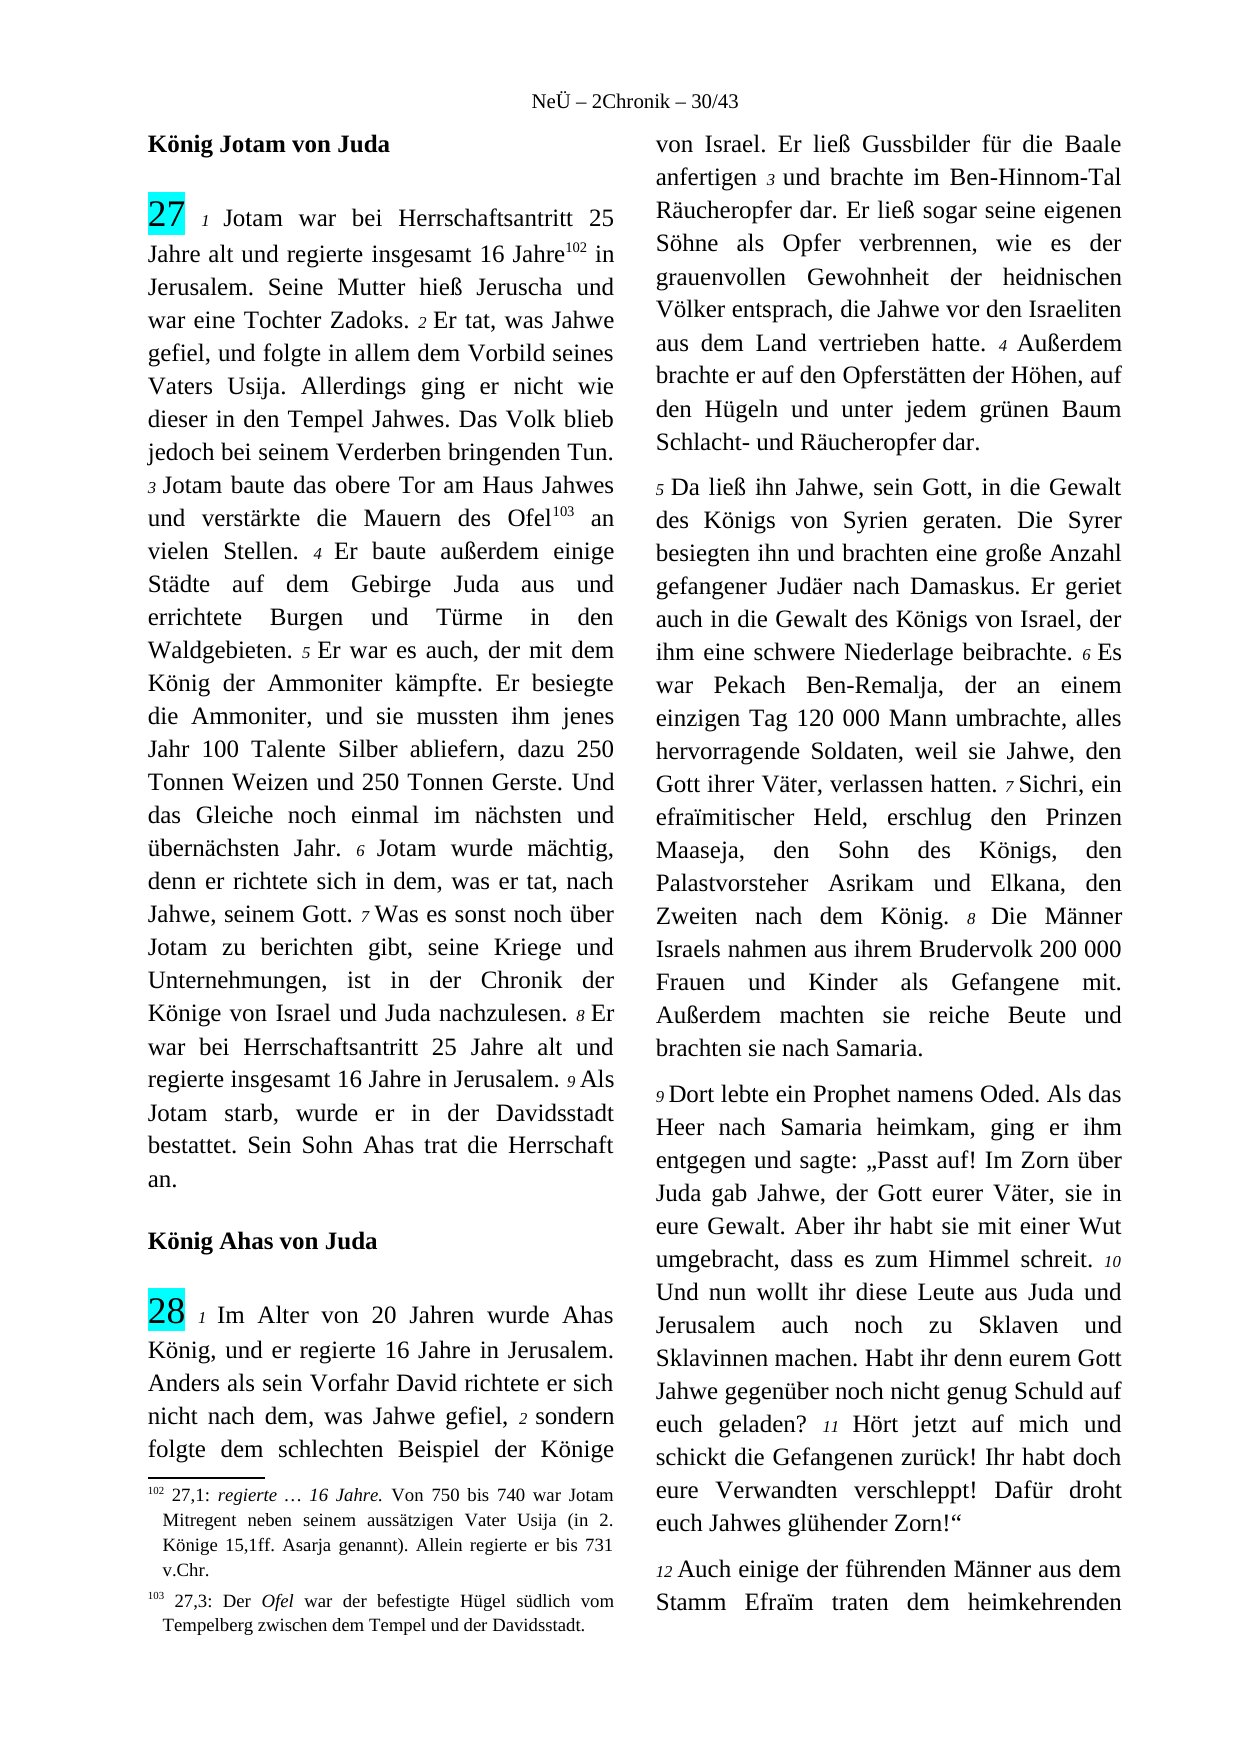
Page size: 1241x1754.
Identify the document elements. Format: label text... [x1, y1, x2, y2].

text 28 1 Im Alter von 20 Jahren wurde Ahas König, und er regierte 16 Jahre in Jerusalem. Anders als sein Vorfahr David richtete er sich nicht nach dem, was Jahwe gefiel, 2 sondern folgte dem schlechten Beispiel der Könige von Israel. Er ließ Gussbilder für die Baale anfertigen 3 und brachte im Ben-Hinnom-Tal Räucheropfer dar. Er ließ sogar seine eigenen Söhne als Opfer verbrennen, wie es der grauenvollen Gewohnheit der heidnischen Völker entsprach, die Jahwe vor den Israeliten aus dem Land vertrieben hatte. 4 Außerdem brachte er auf den Opferstätten der Höhen, auf den Hügeln und unter jedem grünen Baum Schlacht- und Räucheropfer dar. [148, 1288, 614, 1463]
text 9 Dort lebte ein Prophet namens Oded. Als das Heer nach Samaria heimkam, ging er ihm entgegen und sagte: „Passt auf! Im Zorn über Juda gab Jahwe, der Gott eurer Väter, sie in eure Gewalt. Aber ihr habt sie mit einer Wut umgebracht, dass es zum Himmel schreit. 10 Und nun wollt ihr diese Leute aus Juda und Jerusalem auch noch zu Sklaven und Sklavinnen machen. Habt ihr denn eurem Gott Jahwe gegenüber noch nicht genug Schuld auf euch geladen? 11 Hört jetzt auf mich und schickt die Gefangenen zurück! Ihr habt doch eure Verwandten verschleppt! Dafür droht euch Jahwes glühender Zorn!“ [656, 1079, 1122, 1537]
text König Ahas von Juda [148, 1226, 614, 1254]
text 27 1 Jotam war bei Herrschaftsantritt 25 Jahre alt und regierte insgesamt 16 Jahre in Jerusalem. Seine Mutter hieß Jeruscha und war eine Tochter Zadoks. 2 Er tat, was Jahwe gefiel, und folgte in allem dem Vorbild seines Vaters Usija. Allerdings ging er nicht wie dieser in den Tempel Jahwes. Das Volk blieb jedoch bei seinem Verderben bringenden Tun. 3 Jotam baute das obere Tor am Haus Jahwes und verstärkte die Mauern des Ofel an vielen Stellen. 4 Er baute außerdem einige Städte auf dem Gebirge Juda aus und errichtete Burgen und Türme in den Waldgebieten. 5 Er war es auch, der mit dem König der Ammoniter kämpfte. Er besiegte die Ammoniter, und sie mussten ihm jenes Jahr 100 Talente Silber abliefern, dazu 250 Tonnen Weizen und 250 Tonnen Gerste. Und das Gleiche noch einmal im nächsten und übernächsten Jahr. 6 Jotam wurde mächtig, denn er richtete sich in dem, was er tat, nach Jahwe, seinem Gott. 7 Was es sonst noch über Jotam zu berichten gibt, seine Kriege und Unternehmungen, ist in der Chronik der Könige von Israel und Juda nachzulesen. 8 Er war bei Herrschaftsantritt 25 Jahre alt und regierte insgesamt 16 Jahre in Jerusalem. 9 Als Jotam starb, wurde er in der Davidsstadt bestattet. Sein Sohn Ahas trat die Herrschaft an. [148, 192, 614, 1192]
text 5 Da ließ ihn Jahwe, sein Gott, in die Gewalt des Königs von Syrien geraten. Die Syrer besiegten ihn und brachten eine große Anzahl gefangener Judäer nach Damaskus. Er geriet auch in die Gewalt des Königs von Israel, der ihm eine schwere Niederlage beibrachte. 6 Es war Pekach Ben-Remalja, der an einem einzigen Tag 120 000 Mann umbrachte, alles hervorragende Soldaten, weil sie Jahwe, den Gott ihrer Väter, verlassen hatten. 7 Sichri, ein efraïmitischer Held, erschlug den Prinzen Maaseja, den Sohn des Königs, den Palastvorsteher Asrikam und Elkana, den Zweiten nach dem König. 8 Die Männer Israels nahmen aus ihrem Brudervolk 200 000 Frauen und Kinder als Gefangene mit. Außerdem machten sie reiche Beute und brachten sie nach Samaria. [656, 472, 1122, 1062]
text König Jotam von Juda [148, 129, 614, 158]
text 28 1 Im Alter von 20 Jahren wurde Ahas König, und er regierte 16 Jahre in Jerusalem. Anders als sein Vorfahr David richtete er sich nicht nach dem, was Jahwe gefiel, 2 sondern folgte dem schlechten Beispiel der Könige von Israel. Er ließ Gussbilder für die Baale anfertigen 3 und brachte im Ben-Hinnom-Tal Räucheropfer dar. Er ließ sogar seine eigenen Söhne als Opfer verbrennen, wie es der grauenvollen Gewohnheit der heidnischen Völker entsprach, die Jahwe vor den Israeliten aus dem Land vertrieben hatte. 4 Außerdem brachte er auf den Opferstätten der Höhen, auf den Hügeln und unter jedem grünen Baum Schlacht- und Räucheropfer dar. [656, 129, 1122, 455]
